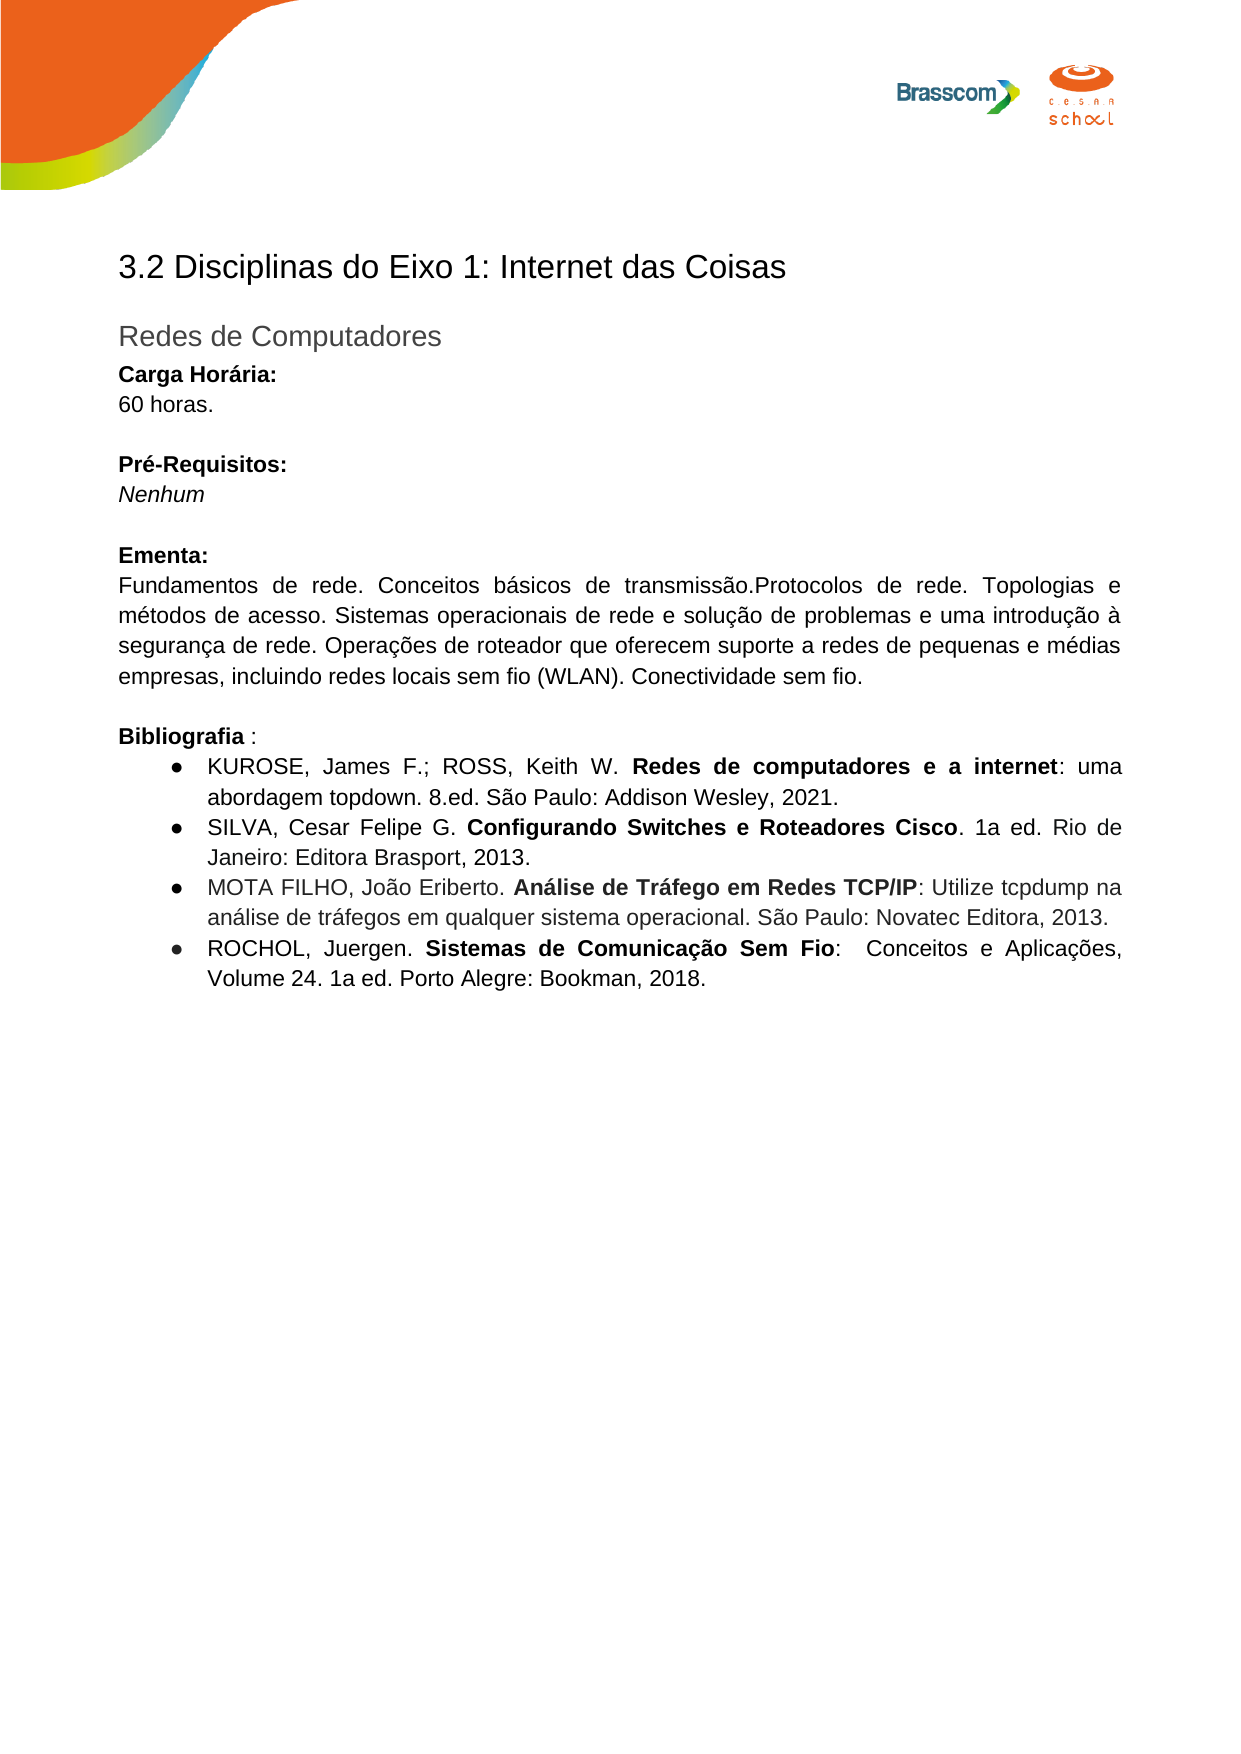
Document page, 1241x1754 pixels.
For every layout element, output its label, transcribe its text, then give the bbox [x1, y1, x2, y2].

list SILVA, Cesar Felipe G. Configurando Switches e Roteadores Cisco. 1a ed. Rio de Janeiro: Editora Brasport, 2013. [169, 814, 1122, 870]
text Pré-Requisitos: [118, 451, 1122, 477]
list MOTA FILHO, João Eriberto. Análise de Tráfego em Redes TCP/IP: Utilize tcpdump na análise de tráfegos em qualquer sistema operacional. São Paulo: Novatec Editora, 2013. [169, 874, 1122, 931]
list KUROSE, James F.; ROSS, Keith W. Redes de computadores e a internet: uma abordagem topdown. 8.ed. São Paulo: Addison Wesley, 2021. [169, 753, 1122, 810]
text Bibliografia : [118, 723, 1122, 749]
text Fundamentos de rede. Conceitos básicos de transmissão.Protocolos de rede. Topologias e métodos de acesso. Sistemas operacionais de rede e solução de problemas e uma introdução à segurança de rede. Operações de roteador que oferecem suporte a redes de pequenas e médias empresas, incluindo redes locais sem fio (WLAN). Conectividade sem fio. [118, 572, 1122, 689]
text Ementa: [118, 542, 1122, 568]
list ROCHOL, Juergen. Sistemas de Comunicação Sem Fio: Conceitos e Aplicações, Volume 24. 1a ed. Porto Alegre: Bookman, 2018. [169, 934, 1122, 991]
text Nenhum [118, 481, 1122, 508]
text 60 horas. [118, 391, 1122, 417]
picture [0, 0, 1209, 190]
subtitle 3.2 Disciplinas do Eixo 1: Internet das Coisas [118, 156, 1122, 285]
text Carga Horária: [118, 361, 1122, 387]
subtitle Redes de Computadores [118, 319, 1122, 352]
